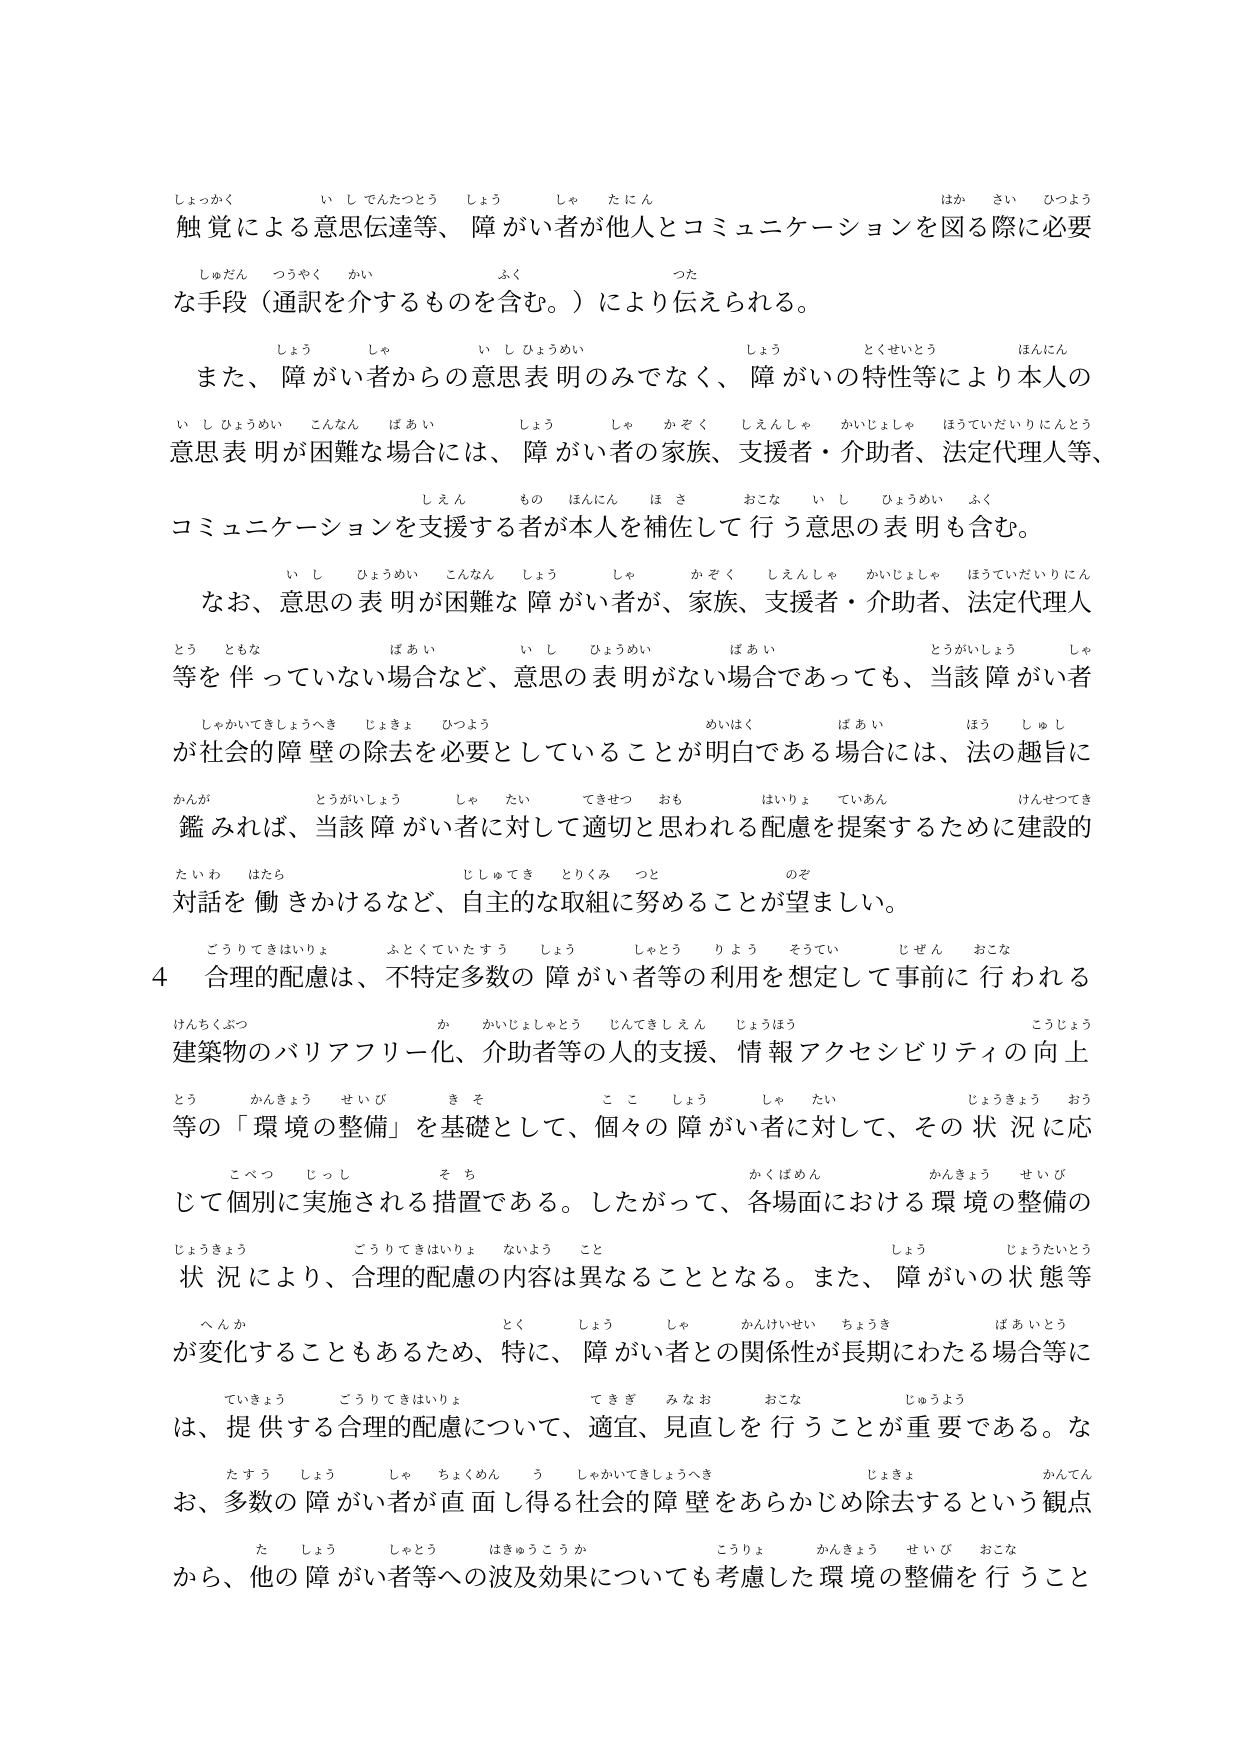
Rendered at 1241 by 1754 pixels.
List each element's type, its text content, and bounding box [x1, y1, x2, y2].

text また、がいからののみでなく、がいのによりのがなには、がいの、・、、コミュニケーションをするがをしてうのもむ。 [169, 329, 1093, 554]
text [148, 929, 1093, 1604]
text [148, 179, 1093, 329]
text なお、のがながいが、、・、をっていないなど、のがないであっても、がいがのをとしていることがであるには、のにみれば、がいにしてとわれるをするためにをきかけるなど、なにめることがましい。 [148, 554, 1093, 929]
